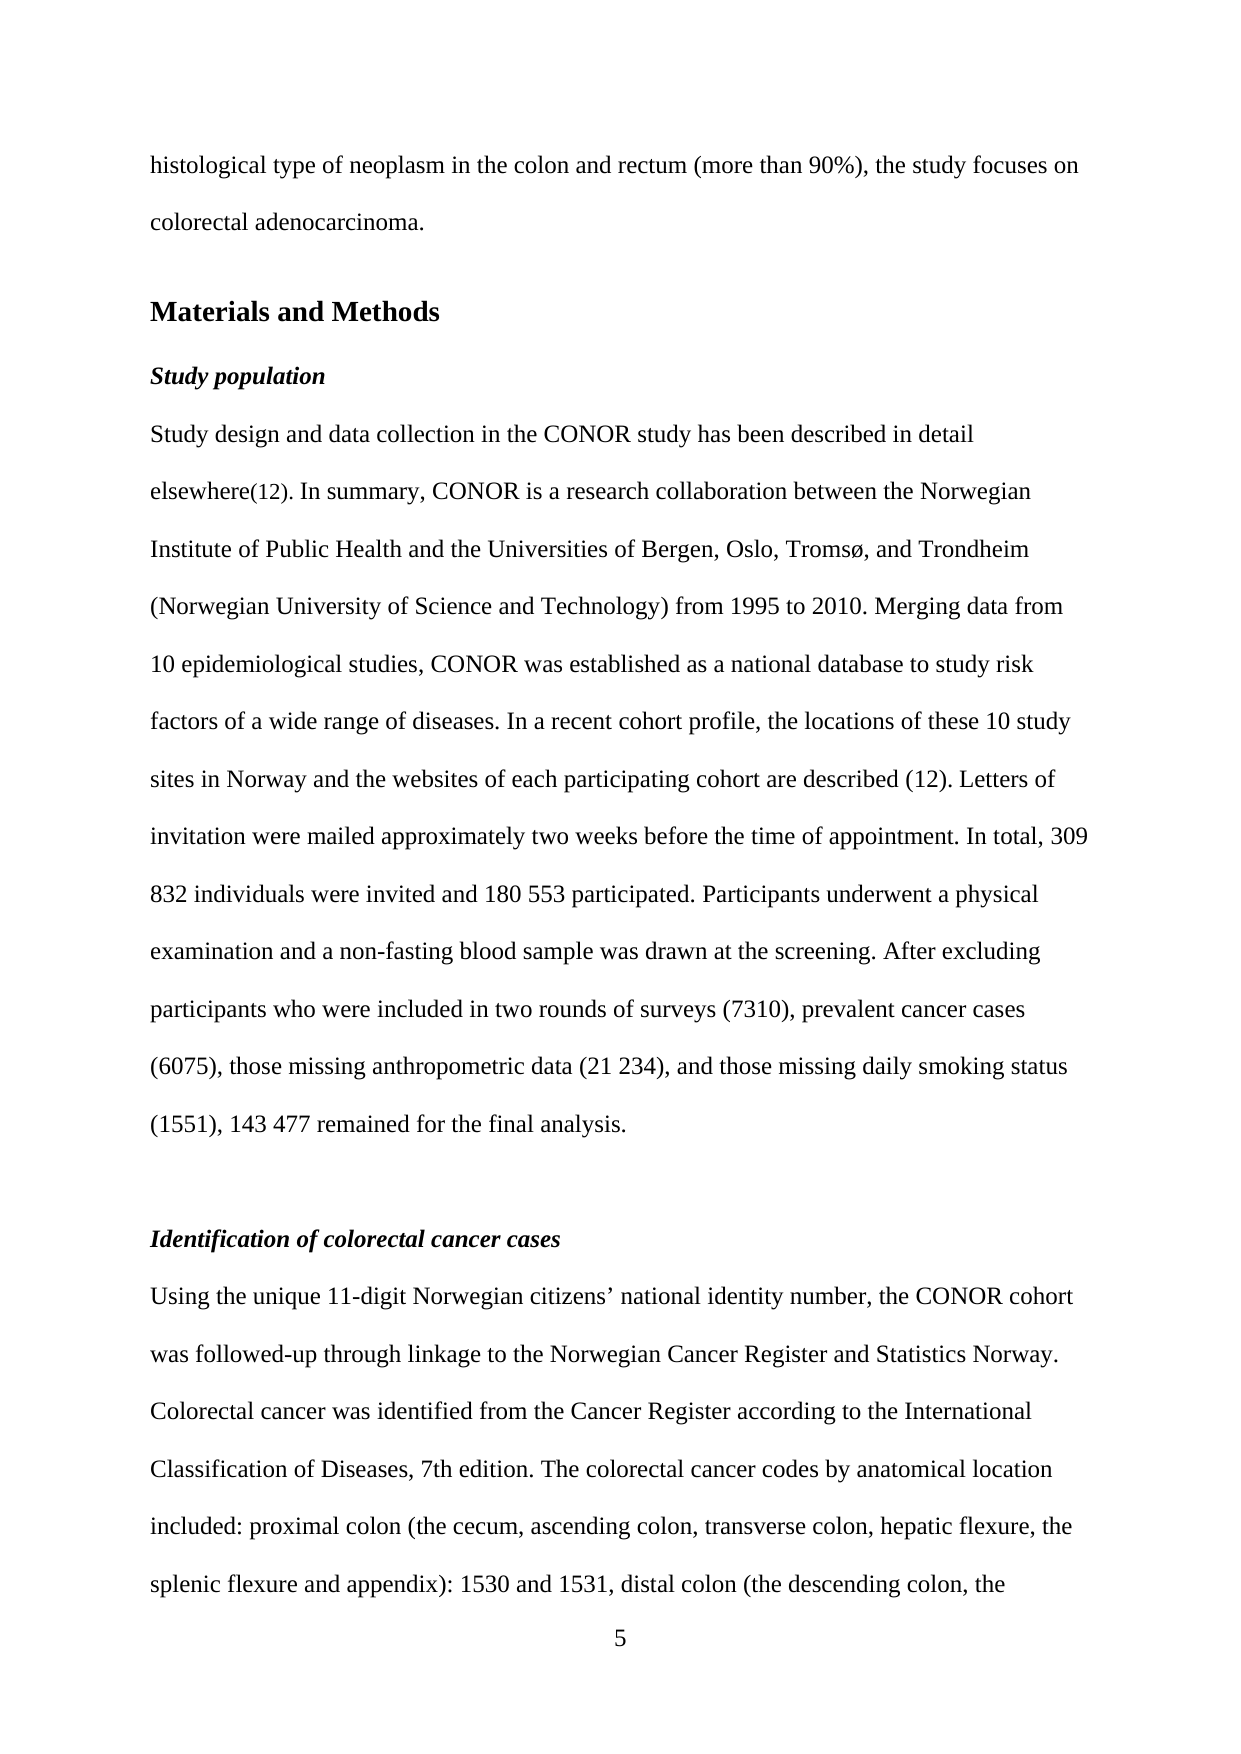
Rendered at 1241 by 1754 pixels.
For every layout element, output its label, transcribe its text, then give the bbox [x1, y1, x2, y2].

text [150, 150, 1090, 236]
text Study population [150, 361, 1090, 390]
text Materials and Methods [150, 294, 1090, 328]
text Identification of colorectal cancer cases [150, 1224, 1090, 1252]
text Study design and data collection in the CONOR study has been described in detail elsewhere(12). In summary, CONOR is a research collaboration between the Norwegian Institute of Public Health and the Universities of Bergen, Oslo, Tromsø, and Trondheim (Norwegian University of Science and Technology) from 1995 to 2010. Merging data from 10 epidemiological studies, CONOR was established as a national database to study risk factors of a wide range of diseases. In a recent cohort profile, the locations of these 10 study sites in Norway and the websites of each participating cohort are described (12). Letters of invitation were mailed approximately two weeks before the time of appointment. In total, 309 832 individuals were invited and 180 553 participated. Participants underwent a physical examination and a non-fasting blood sample was drawn at the screening. After excluding participants who were included in two rounds of surveys (7310), prevalent cancer cases (6075), those missing anthropometric data (21 234), and those missing daily smoking status (1551), 143 477 remained for the final analysis. [150, 419, 1090, 1137]
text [150, 1281, 1090, 1597]
